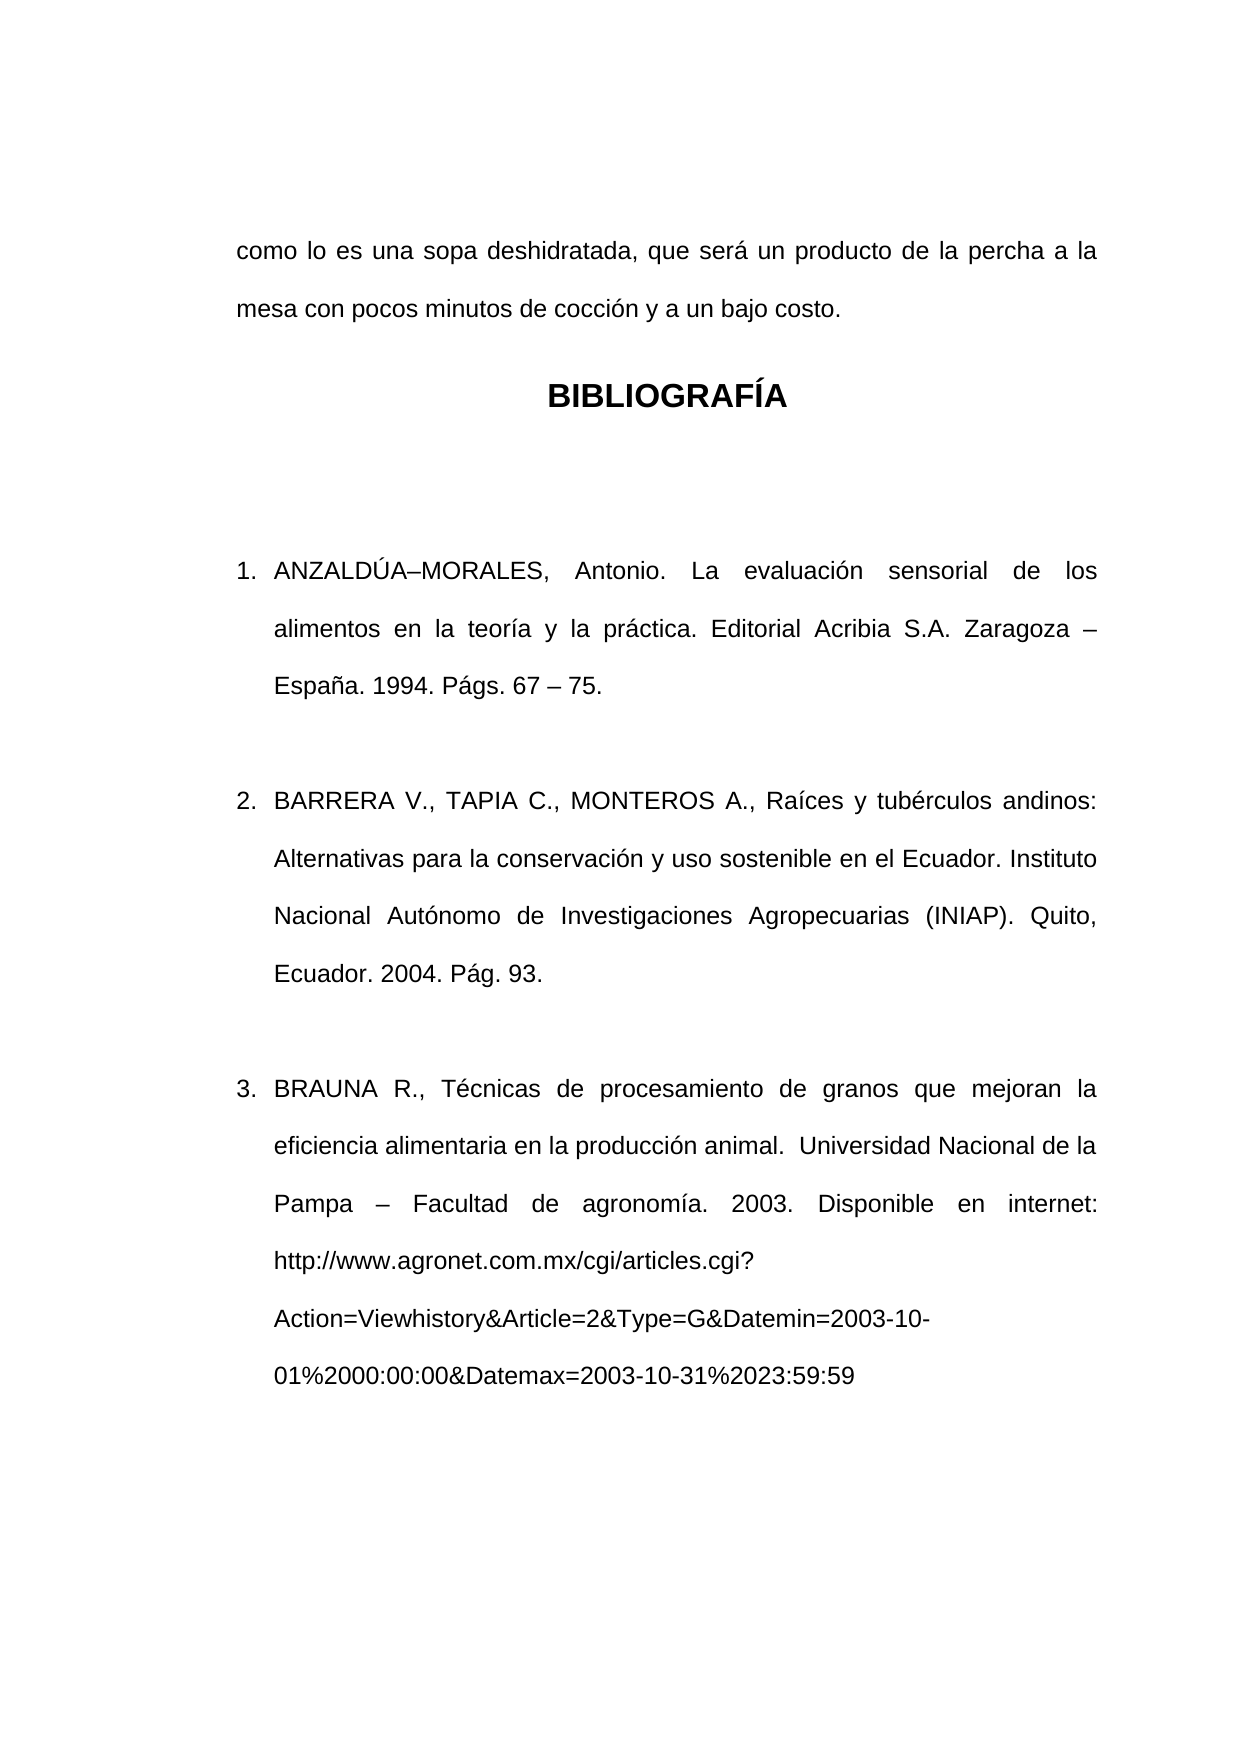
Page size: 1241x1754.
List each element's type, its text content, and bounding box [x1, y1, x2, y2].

list BRAUNA R., Técnicas de procesamiento de granos que mejoran la eficiencia alimentaria en la producción animal. Universidad Nacional de la Pampa – Facultad de agronomía. 2003. Disponible en internet: http://www.agronet.com.mx/cgi/articles.cgi?Action=Viewhistory&Article=2&Type=G&Datemin=2003-10-01%2000:00:00&Datemax=2003-10-31%2023:59:59 [236, 1073, 1098, 1390]
list ANZALDÚA–MORALES, Antonio. La evaluación sensorial de los alimentos en la teoría y la práctica. Editorial Acribia S.A. Zaragoza – España. 1994. Págs. 67 – 75. [236, 556, 1098, 700]
subtitle BIBLIOGRAFÍA [236, 376, 1098, 415]
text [236, 236, 1098, 322]
list BARRERA V., TAPIA C., MONTEROS A., Raíces y tubérculos andinos: Alternativas para la conservación y uso sostenible en el Ecuador. Instituto Nacional Autónomo de Investigaciones Agropecuarias (INIAP). Quito, Ecuador. 2004. Pág. 93. [236, 786, 1098, 987]
